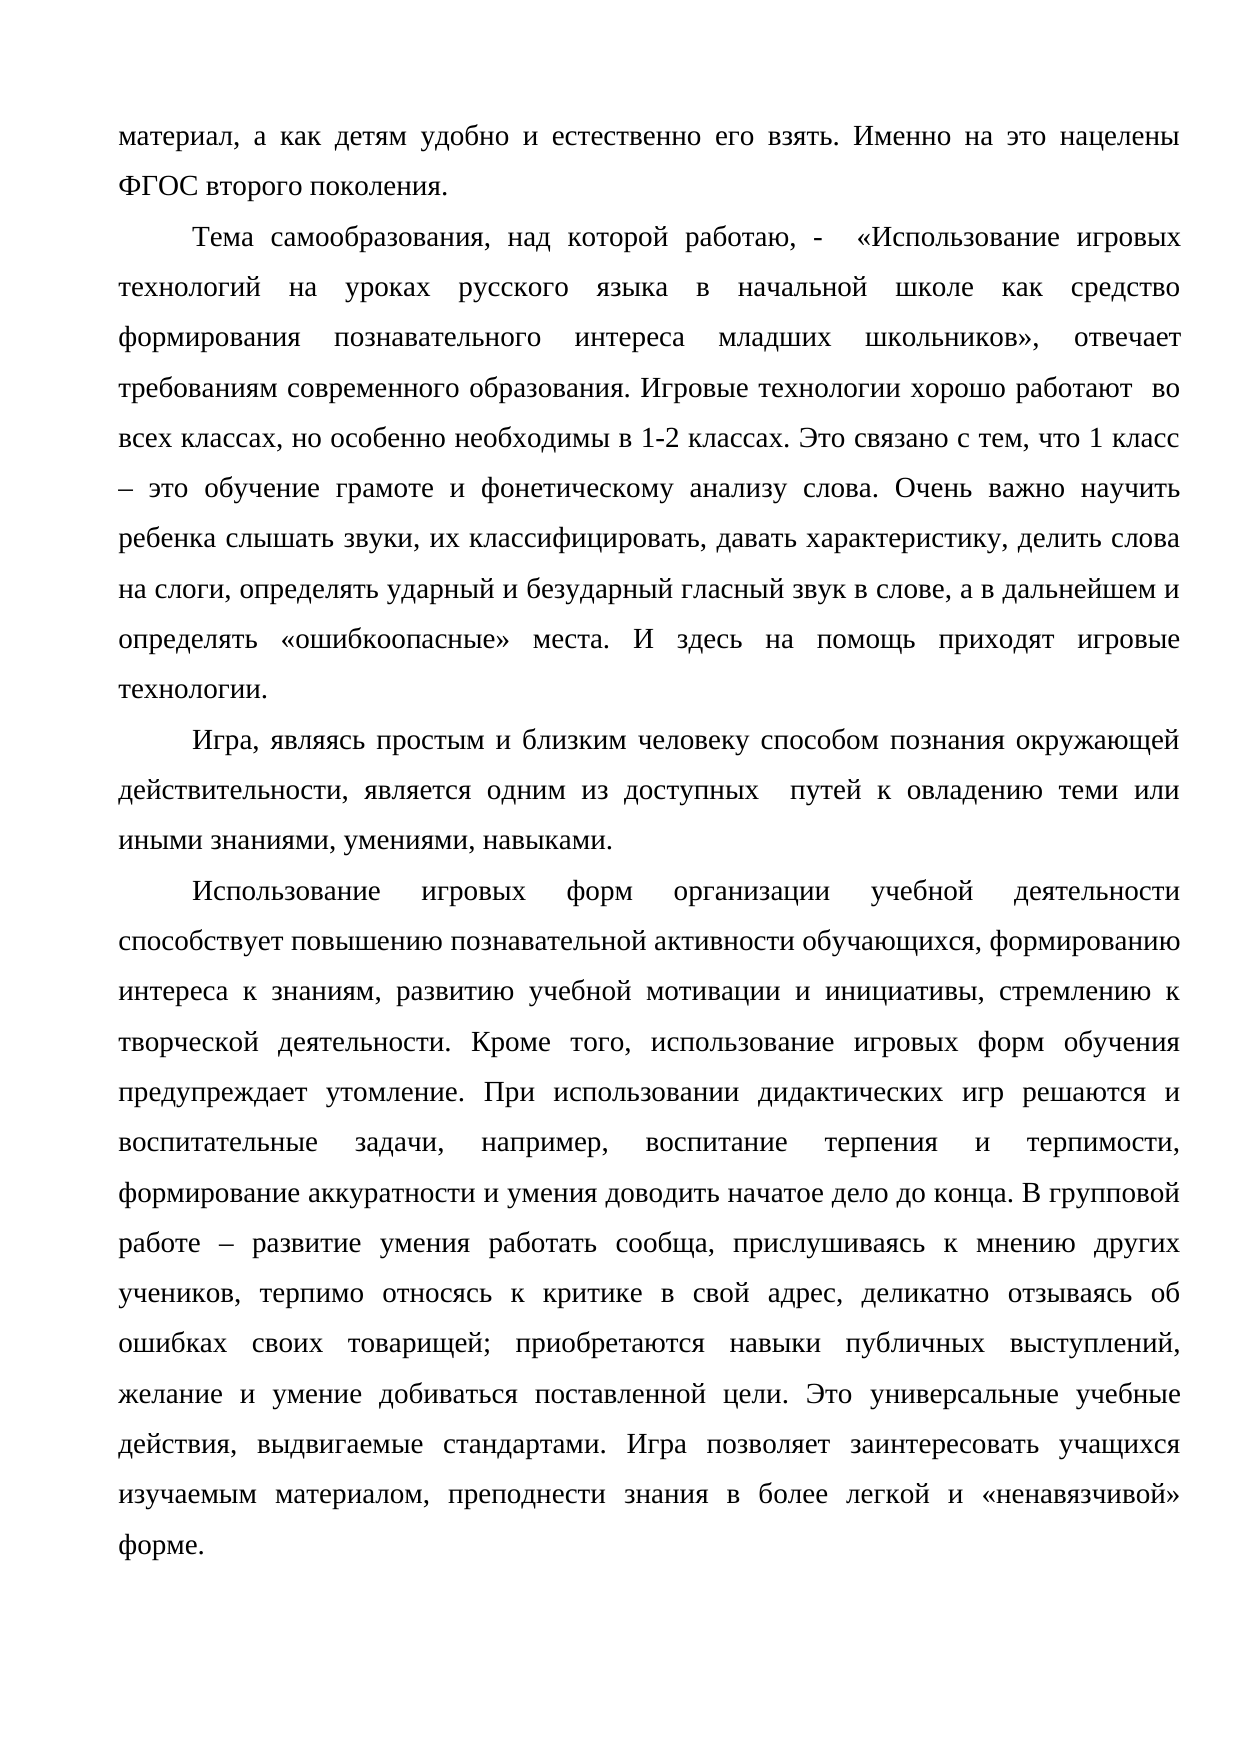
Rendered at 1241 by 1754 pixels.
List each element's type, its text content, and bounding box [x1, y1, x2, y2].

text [118, 152, 1181, 202]
text Тема самообразования, над которой работаю, - «Использование игровых технологий на уроках русского языка в начальной школе как средство формирования познавательного интереса младших школьников», отвечает требованиям современного образования. Игровые технологии хорошо работают во всех классах, но особенно необходимы в 1-2 классах. Это связано с тем, что 1 класс – это обучение грамоте и фонетическому анализу слова. Очень важно научить ребенка слышать звуки, их классифицировать, давать характеристику, делить слова на слоги, определять ударный и безударный гласный звук в слове, а в дальнейшем и определять «ошибкоопасные» места. И здесь на помощь приходят игровые технологии. [118, 219, 1181, 705]
text Использование игровых форм организации учебной деятельности способствует повышению познавательной активности обучающихся, формированию интереса к знаниям, развитию учебной мотивации и инициативы, стремлению к творческой деятельности. Кроме того, использование игровых форм обучения предупреждает утомление. При использовании дидактических игр решаются и воспитательные задачи, например, воспитание терпения и терпимости, формирование аккуратности и умения доводить начатое дело до конца. В групповой работе – развитие умения работать сообща, прислушиваясь к мнению других учеников, терпимо относясь к критике в свой адрес, деликатно отзываясь об ошибках своих товарищей; приобретаются навыки публичных выступлений, желание и умение добиваться поставленной цели. Это универсальные учебные действия, выдвигаемые стандартами. Игра позволяет заинтересовать учащихся изучаемым материалом, преподнести знания в более легкой и «ненавязчивой» форме. [118, 873, 1181, 1560]
text Игра, являясь простым и близким человеку способом познания окружающей действительности, является одним из доступных путей к овладению теми или иными знаниями, умениями, навыками. [118, 722, 1181, 856]
